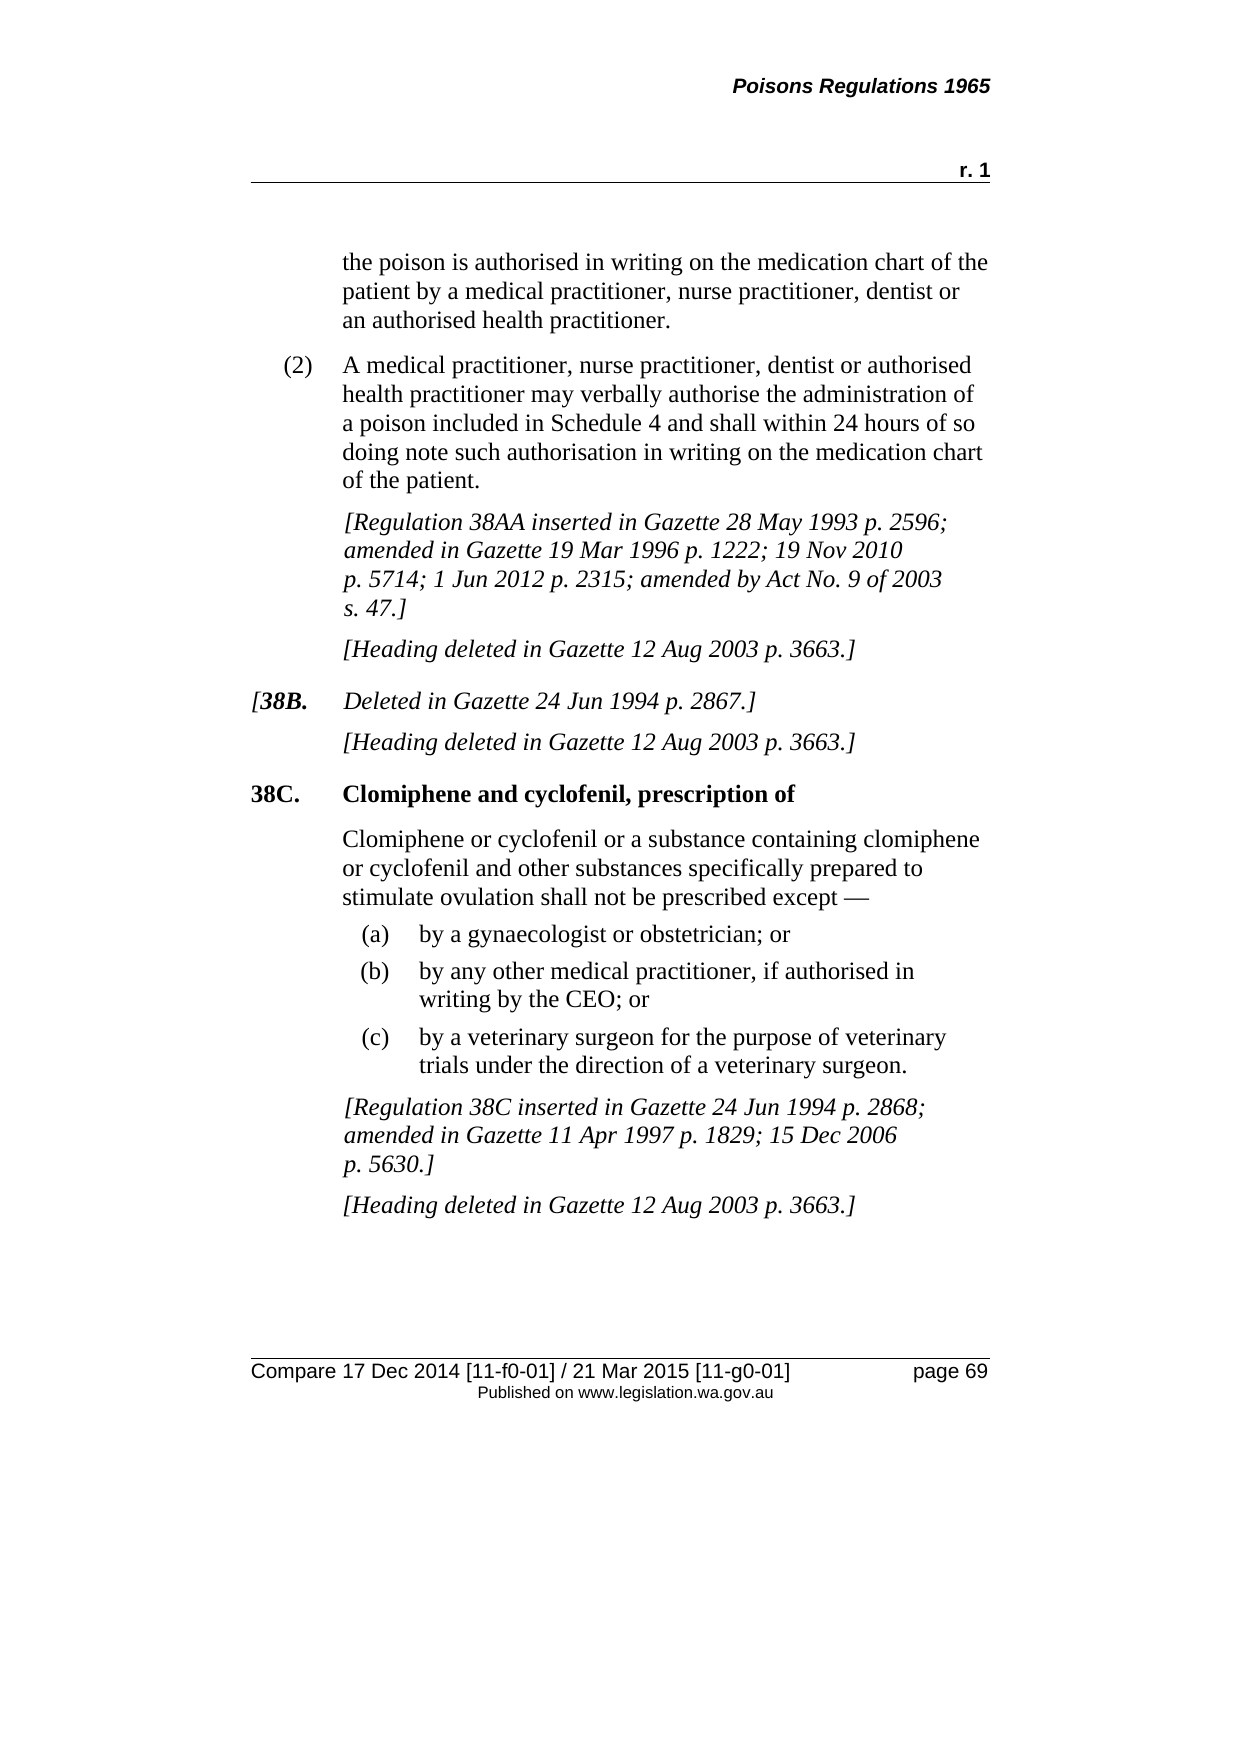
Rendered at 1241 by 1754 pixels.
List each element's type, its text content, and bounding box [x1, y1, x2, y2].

text (b) by any other medical practitioner, if authorised in writing by the CEO; or [251, 956, 990, 1013]
subtitle [Heading deleted in Gazette 12 Aug 2003 p. 3663.] [251, 634, 990, 663]
subtitle [Heading deleted in Gazette 12 Aug 2003 p. 3663.] [251, 1190, 990, 1219]
text (a) by a gynaecologist or obstetrician; or [251, 919, 990, 947]
text Clomiphene or cyclofenil or a substance containing clomiphene or cyclofenil and other substances specifically prepared to stimulate ovulation shall not be prescribed except — [251, 824, 990, 910]
text [38B. Deleted in Gazette 24 Jun 1994 p. 2867.] [251, 686, 990, 714]
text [251, 247, 990, 334]
text (2) A medical practitioner, nurse practitioner, dentist or authorised health practitioner may verbally authorise the administration of a poison included in Schedule 4 and shall within 24 hours of so doing note such authorisation in writing on the medication chart of the patient. [251, 350, 990, 494]
subtitle 38C. Clomiphene and cyclofenil, prescription of [251, 779, 990, 807]
text (c) by a veterinary surgeon for the purpose of veterinary trials under the direction of a veterinary surgeon. [251, 1022, 990, 1079]
text [Regulation 38C inserted in Gazette 24 Jun 1994 p. 2868; amended in Gazette 11 Apr 1997 p. 1829; 15 Dec 2006 p. 5630.] [251, 1092, 990, 1178]
subtitle [Heading deleted in Gazette 12 Aug 2003 p. 3663.] [251, 727, 990, 756]
text [Regulation 38AA inserted in Gazette 28 May 1993 p. 2596; amended in Gazette 19 Mar 1996 p. 1222; 19 Nov 2010 p. 5714; 1 Jun 2012 p. 2315; amended by Act No. 9 of 2003 s. 47.] [251, 507, 990, 622]
